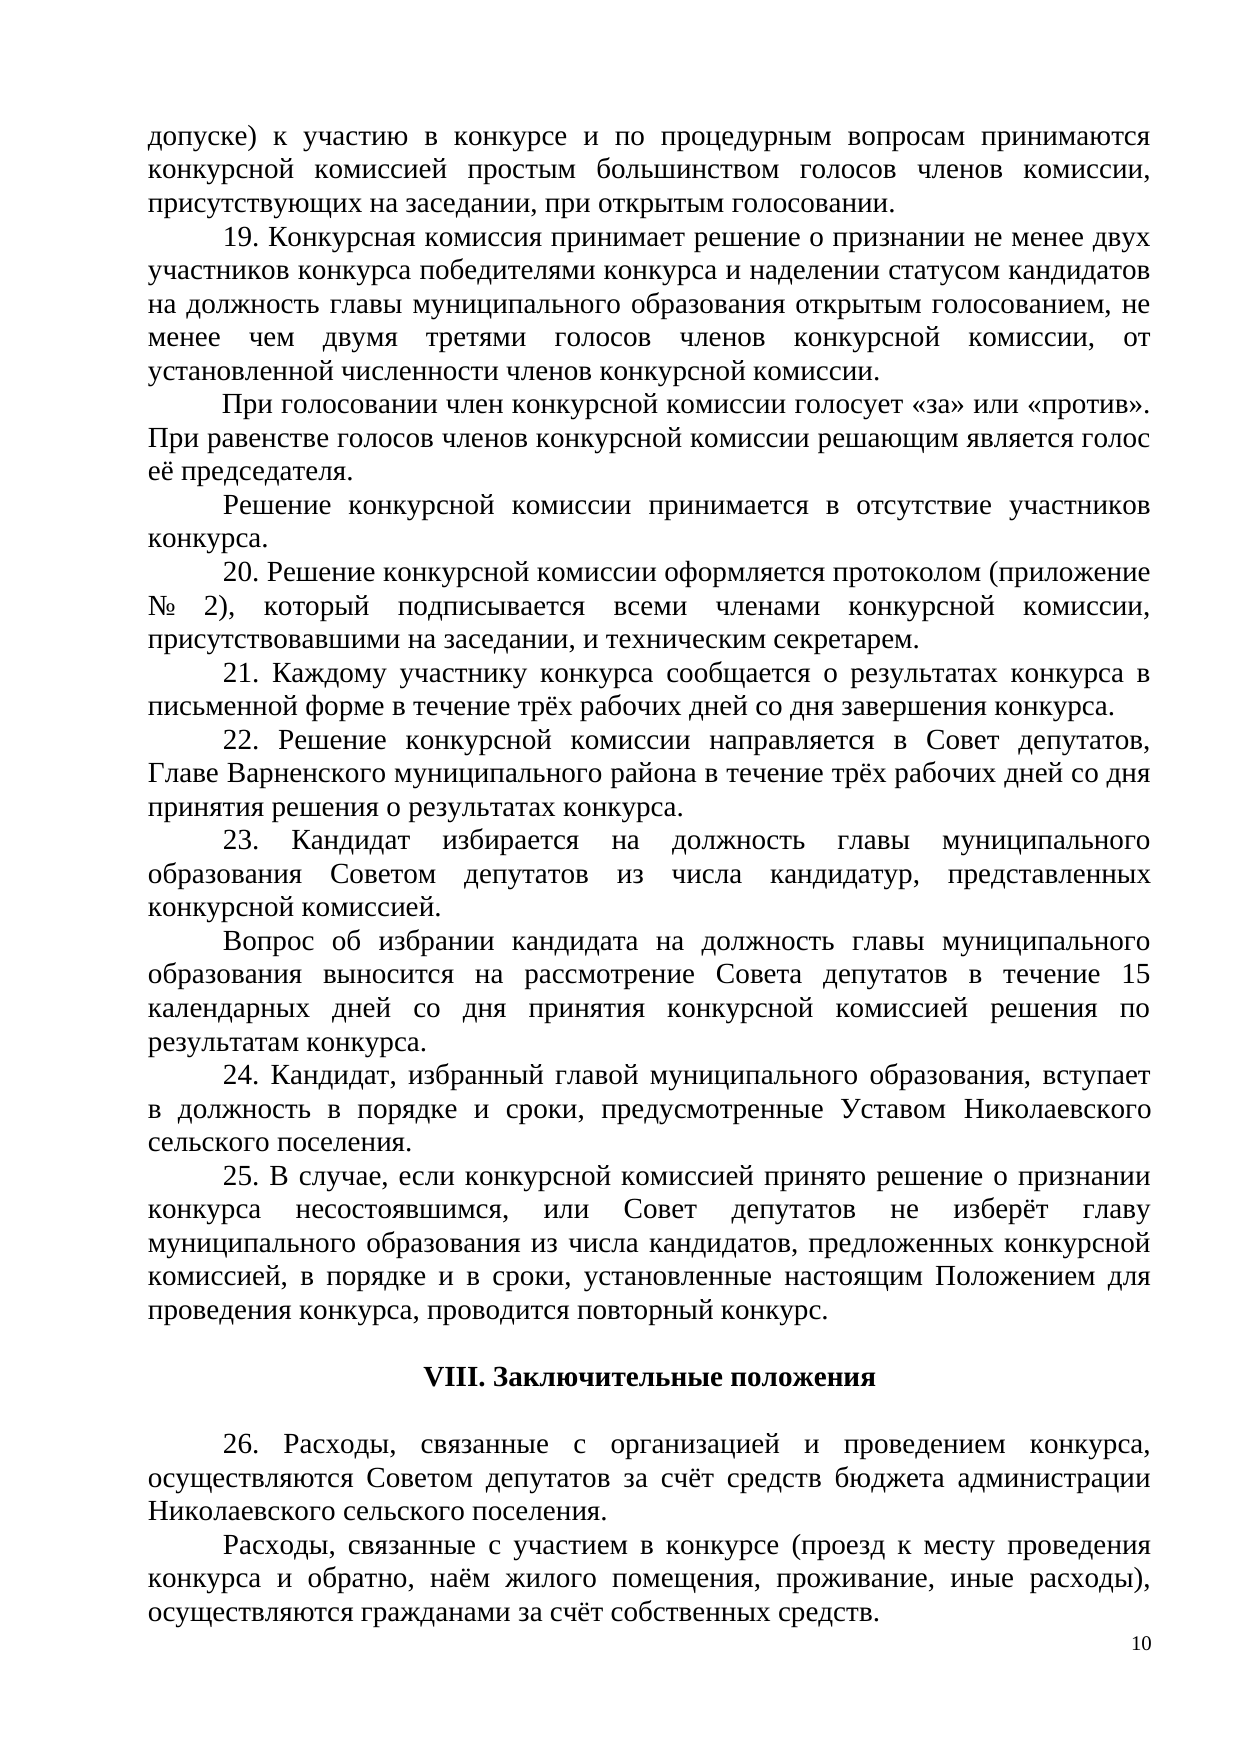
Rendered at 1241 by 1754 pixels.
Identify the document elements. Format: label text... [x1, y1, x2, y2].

text При голосовании член конкурсной комиссии голосует «за» или «против». При равенстве голосов членов конкурсной комиссии решающим является голос её председателя. [148, 386, 1152, 487]
text 26. Расходы, связанные с организацией и проведением конкурса, осуществляются Советом депутатов за счёт средств бюджета администрации Николаевского сельского поселения. [148, 1426, 1152, 1527]
text VIII. Заключительные положения [148, 1359, 1152, 1393]
text 23. Кандидат избирается на должность главы муниципального образования Советом депутатов из числа кандидатур, представленных конкурсной комиссией. [148, 822, 1152, 923]
text Решение конкурсной комиссии принимается в отсутствие участников конкурса. [148, 487, 1152, 554]
text 24. Кандидат, избранный главой муниципального образования, вступает в должность в порядке и сроки, предусмотренные Уставом Николаевского сельского поселения. [148, 1057, 1152, 1158]
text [148, 118, 1152, 219]
text 20. Решение конкурсной комиссии оформляется протоколом (приложение № 2), который подписывается всеми членами конкурсной комиссии, присутствовавшими на заседании, и техническим секретарем. [148, 554, 1152, 655]
text Вопрос об избрании кандидата на должность главы муниципального образования выносится на рассмотрение Совета депутатов в течение 15 календарных дней со дня принятия конкурсной комиссией решения по результатам конкурса. [148, 923, 1152, 1057]
text 25. В случае, если конкурсной комиссией принято решение о признании конкурса несостоявшимся, или Совет депутатов не изберёт главу муниципального образования из числа кандидатов, предложенных конкурсной комиссией, в порядке и в сроки, установленные настоящим Положением для проведения конкурса, проводится повторный конкурс. [148, 1158, 1152, 1326]
text Расходы, связанные с участием в конкурсе (проезд к месту проведения конкурса и обратно, наём жилого помещения, проживание, иные расходы), осуществляются гражданами за счёт собственных средств. [148, 1527, 1152, 1627]
text 21. Каждому участнику конкурса сообщается о результатах конкурса в письменной форме в течение трёх рабочих дней со дня завершения конкурса. [148, 655, 1152, 722]
text 19. Конкурсная комиссия принимает решение о признании не менее двух участников конкурса победителями конкурса и наделении статусом кандидатов на должность главы муниципального образования открытым голосованием, не менее чем двумя третями голосов членов конкурсной комиссии, от установленной численности членов конкурсной комиссии. [148, 219, 1152, 386]
text 22. Решение конкурсной комиссии направляется в Совет депутатов, Главе Варненского муниципального района в течение трёх рабочих дней со дня принятия решения о результатах конкурса. [148, 722, 1152, 822]
